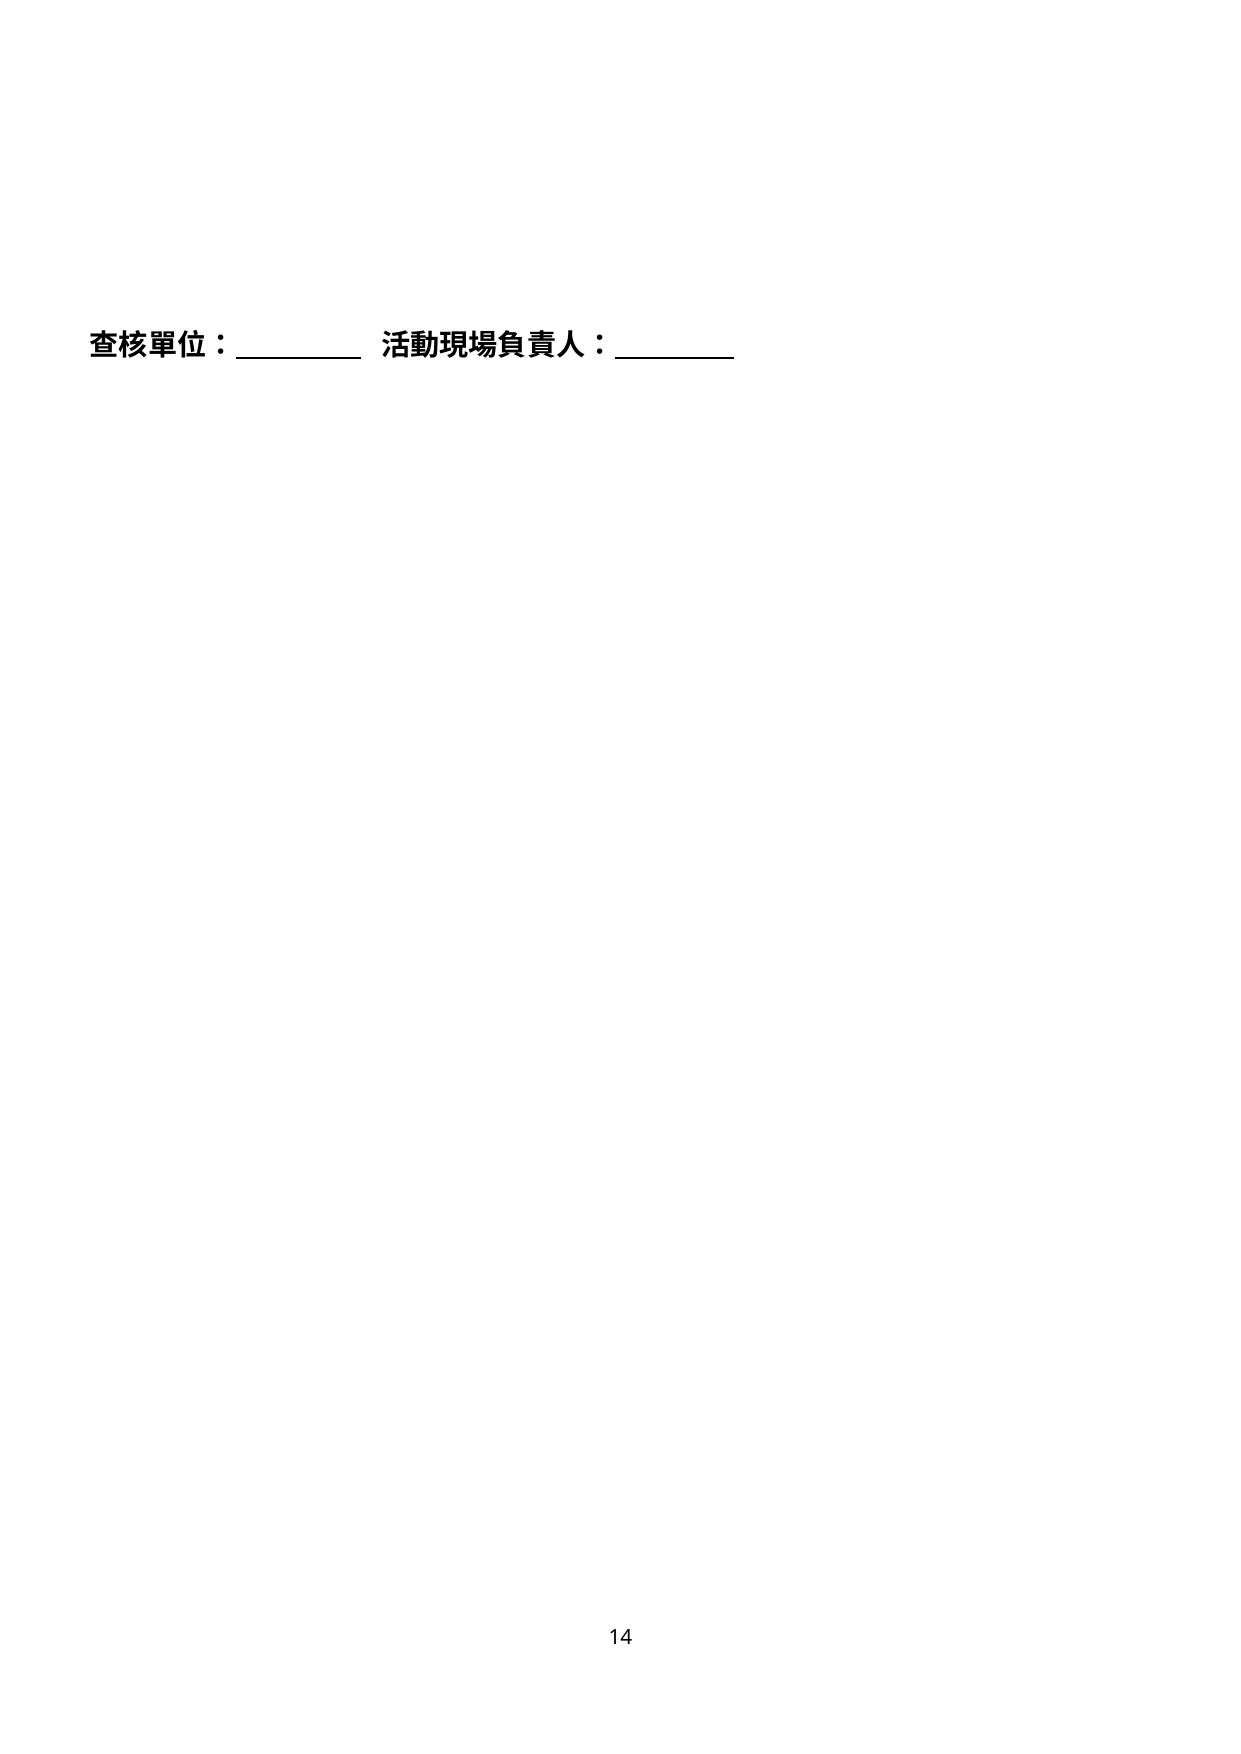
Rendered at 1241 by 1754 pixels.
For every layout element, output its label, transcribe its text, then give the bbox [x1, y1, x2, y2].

text 查核單位： 活動現場負責人： [75, 305, 1165, 380]
